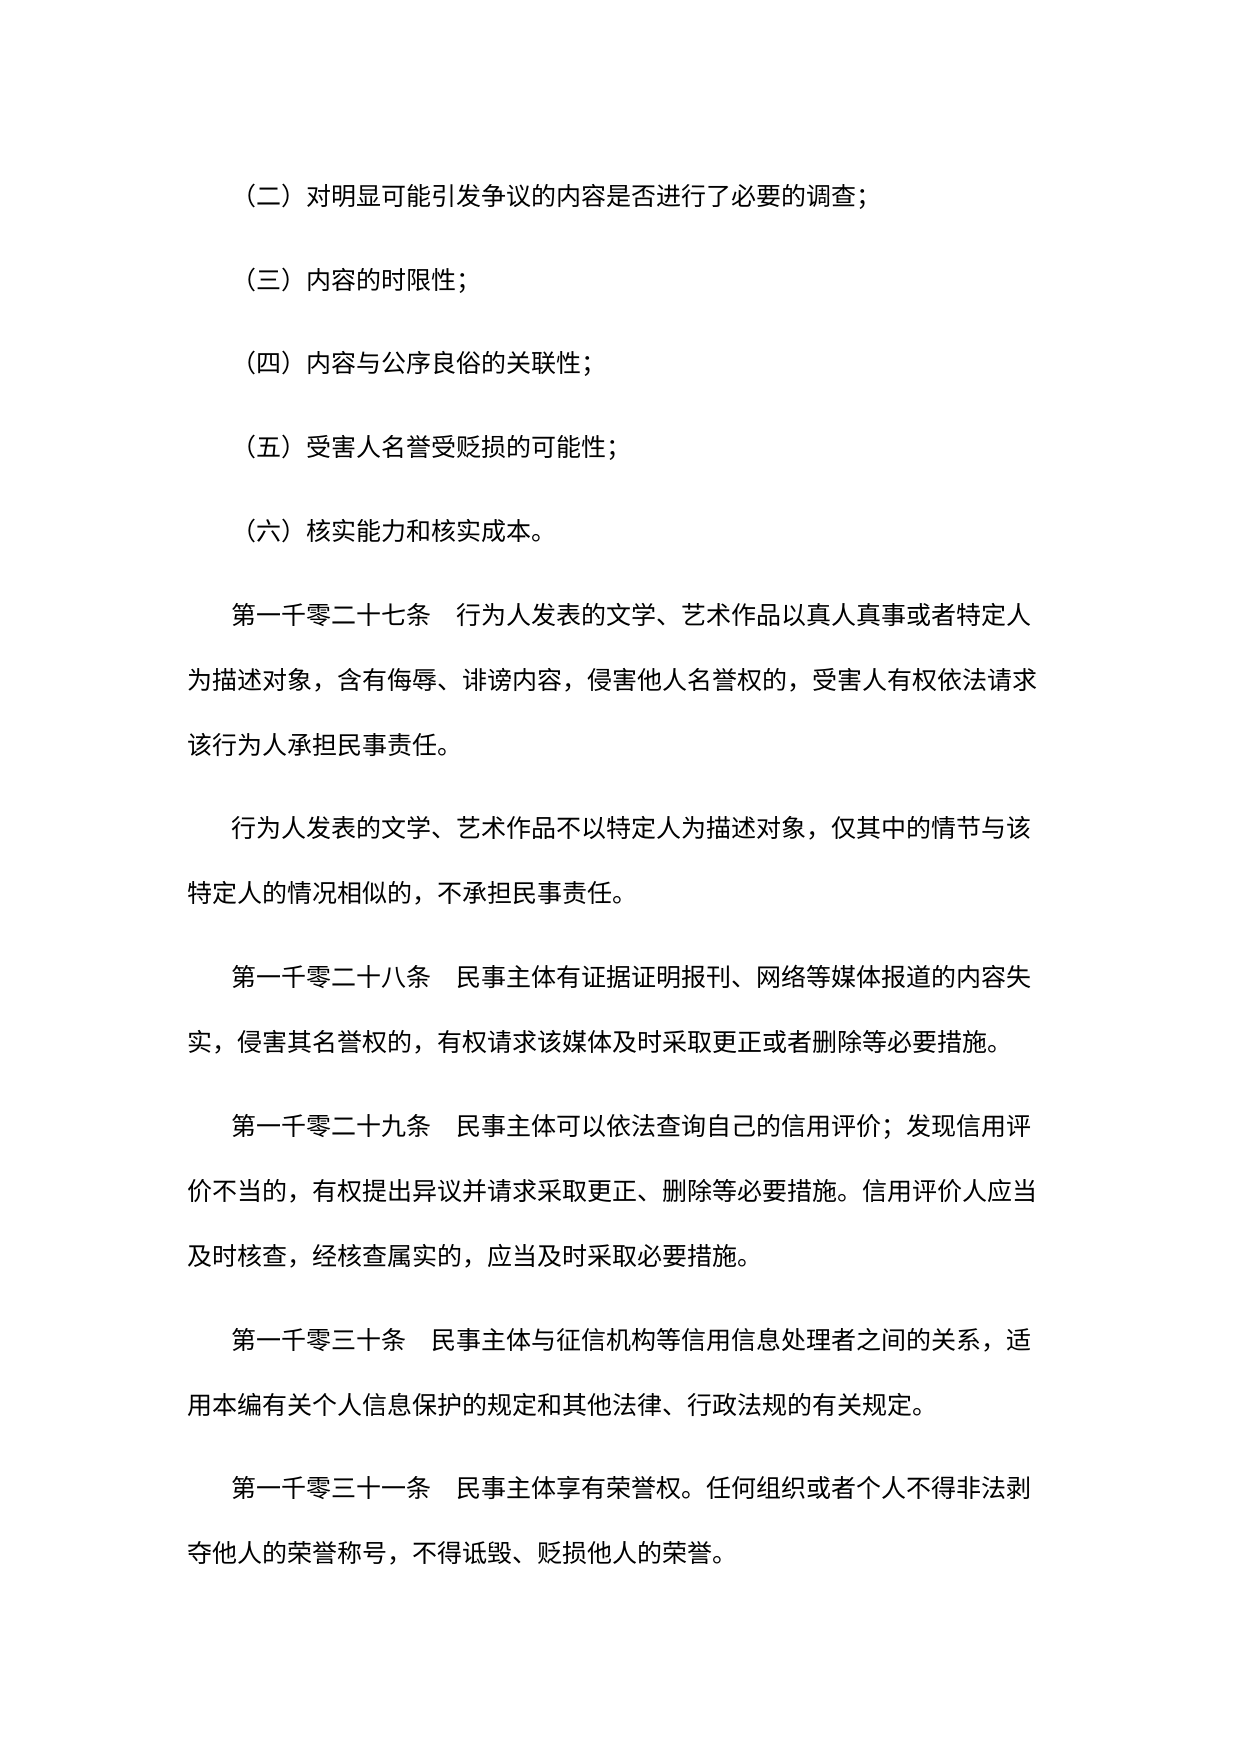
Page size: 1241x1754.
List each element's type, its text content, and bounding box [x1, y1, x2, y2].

text 第一千零三十一条 民事主体享有荣誉权。任何组织或者个人不得非法剥夺他人的荣誉称号，不得诋毁、贬损他人的荣誉。 [187, 1454, 1053, 1584]
text （五）受害人名誉受贬损的可能性； [187, 413, 1053, 478]
text 第一千零二十八条 民事主体有证据证明报刊、网络等媒体报道的内容失实，侵害其名誉权的，有权请求该媒体及时采取更正或者删除等必要措施。 [187, 943, 1053, 1073]
text 行为人发表的文学、艺术作品不以特定人为描述对象，仅其中的情节与该特定人的情况相似的，不承担民事责任。 [187, 794, 1053, 924]
text （二）对明显可能引发争议的内容是否进行了必要的调查； [187, 162, 1053, 227]
text （四）内容与公序良俗的关联性； [187, 329, 1053, 394]
text 第一千零二十七条 行为人发表的文学、艺术作品以真人真事或者特定人为描述对象，含有侮辱、诽谤内容，侵害他人名誉权的，受害人有权依法请求该行为人承担民事责任。 [187, 581, 1053, 776]
text 第一千零二十九条 民事主体可以依法查询自己的信用评价；发现信用评价不当的，有权提出异议并请求采取更正、删除等必要措施。信用评价人应当及时核查，经核查属实的，应当及时采取必要措施。 [187, 1092, 1053, 1287]
text （六）核实能力和核实成本。 [187, 497, 1053, 562]
text 第一千零三十条 民事主体与征信机构等信用信息处理者之间的关系，适用本编有关个人信息保护的规定和其他法律、行政法规的有关规定。 [187, 1306, 1053, 1436]
text （三）内容的时限性； [187, 246, 1053, 311]
